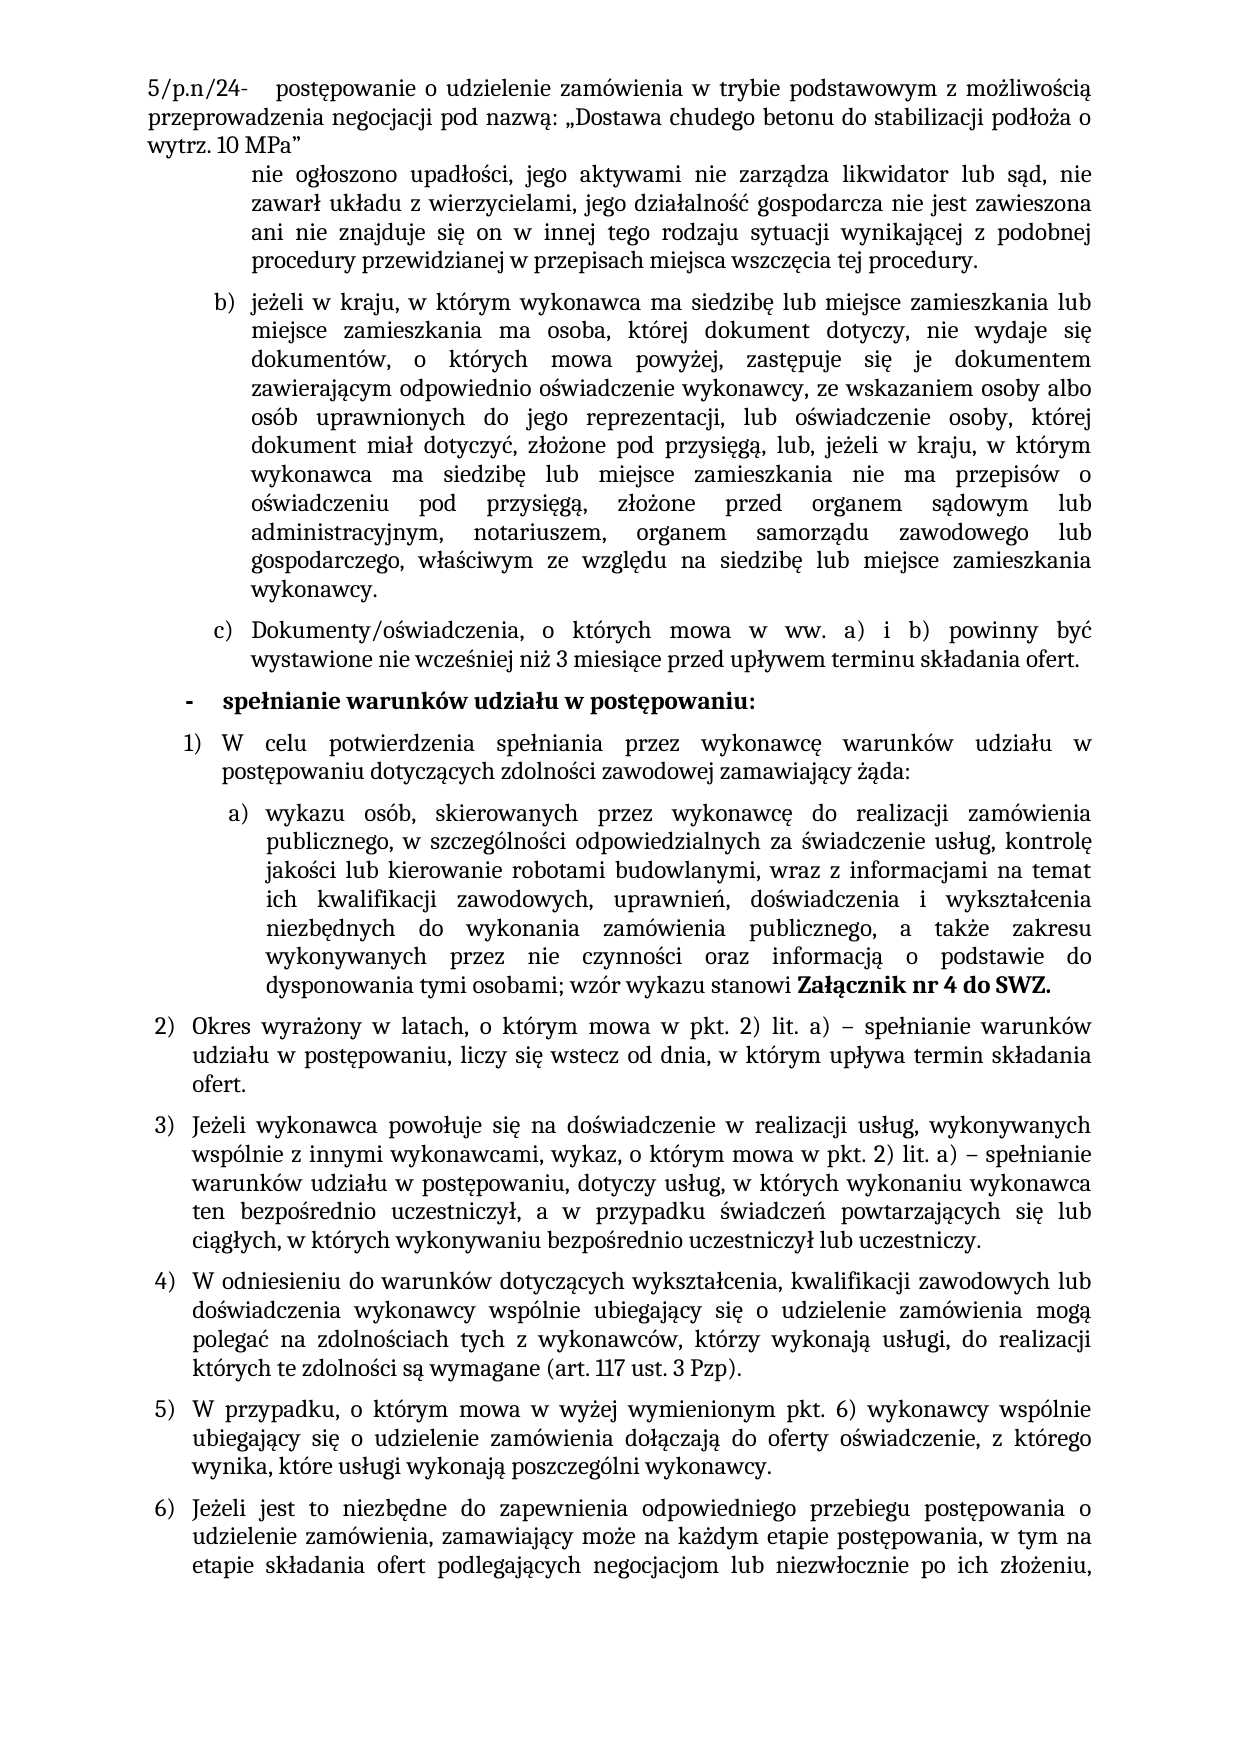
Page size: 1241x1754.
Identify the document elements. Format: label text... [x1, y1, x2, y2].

list Dokumenty/oświadczenia, o których mowa w ww. a) i b) powinny być wystawione nie wcześniej niż 3 miesiące przed upływem terminu składania ofert. [213, 616, 1093, 674]
list W celu potwierdzenia spełniania przez wykonawcę warunków udziału w postępowaniu dotyczących zdolności zawodowej zamawiający żąda: [184, 728, 1093, 786]
list W odniesieniu do warunków dotyczących wykształcenia, kwalifikacji zawodowych lub doświadczenia wykonawcy wspólnie ubiegający się o udzielenie zamówienia mogą polegać na zdolnościach tych z wykonawców, którzy wykonają usługi, do realizacji których te zdolności są wymagane (art. 117 ust. 3 Pzp). [154, 1267, 1093, 1382]
list W przypadku, o którym mowa w wyżej wymienionym pkt. 6) wykonawcy wspólnie ubiegający się o udzielenie zamówienia dołączają do oferty oświadczenie, z którego wynika, które usługi wykonają poszczególni wykonawcy. [154, 1395, 1093, 1481]
list jeżeli w kraju, w którym wykonawca ma siedzibę lub miejsce zamieszkania lub miejsce zamieszkania ma osoba, której dokument dotyczy, nie wydaje się dokumentów, o których mowa powyżej, zastępuje się je dokumentem zawierającym odpowiednio oświadczenie wykonawcy, ze wskazaniem osoby albo osób uprawnionych do jego reprezentacji, lub oświadczenie osoby, której dokument miał dotyczyć, złożone pod przysięgą, lub, jeżeli w kraju, w którym wykonawca ma siedzibę lub miejsce zamieszkania nie ma przepisów o oświadczeniu pod przysięgą, złożone przed organem sądowym lub administracyjnym, notariuszem, organem samorządu zawodowego lub gospodarczego, właściwym ze względu na siedzibę lub miejsce zamieszkania wykonawcy. [213, 287, 1093, 604]
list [154, 1493, 1093, 1580]
list spełnianie warunków udziału w postępowaniu: [185, 686, 1093, 716]
list wykazu osób, skierowanych przez wykonawcę do realizacji zamówienia publicznego, w szczególności odpowiedzialnych za świadczenie usług, kontrolę jakości lub kierowanie robotami budowlanymi, wraz z informacjami na temat ich kwalifikacji zawodowych, uprawnień, doświadczenia i wykształcenia niezbędnych do wykonania zamówienia publicznego, a także zakresu wykonywanych przez nie czynności oraz informacją o podstawie do dysponowania tymi osobami; wzór wykazu stanowi Załącznik nr 4 do SWZ. [228, 798, 1093, 1000]
list Jeżeli wykonawca powołuje się na doświadczenie w realizacji usług, wykonywanych wspólnie z innymi wykonawcami, wykaz, o którym mowa w pkt. 2) lit. a) – spełnianie warunków udziału w postępowaniu, dotyczy usług, w których wykonaniu wykonawca ten bezpośrednio uczestniczył, a w przypadku świadczeń powtarzających się lub ciągłych, w których wykonywaniu bezpośrednio uczestniczył lub uczestniczy. [154, 1111, 1093, 1255]
list Okres wyrażony w latach, o którym mowa w pkt. 2) lit. a) – spełnianie warunków udziału w postępowaniu, liczy się wstecz od dnia, w którym upływa termin składania ofert. [154, 1012, 1093, 1098]
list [213, 160, 1093, 275]
